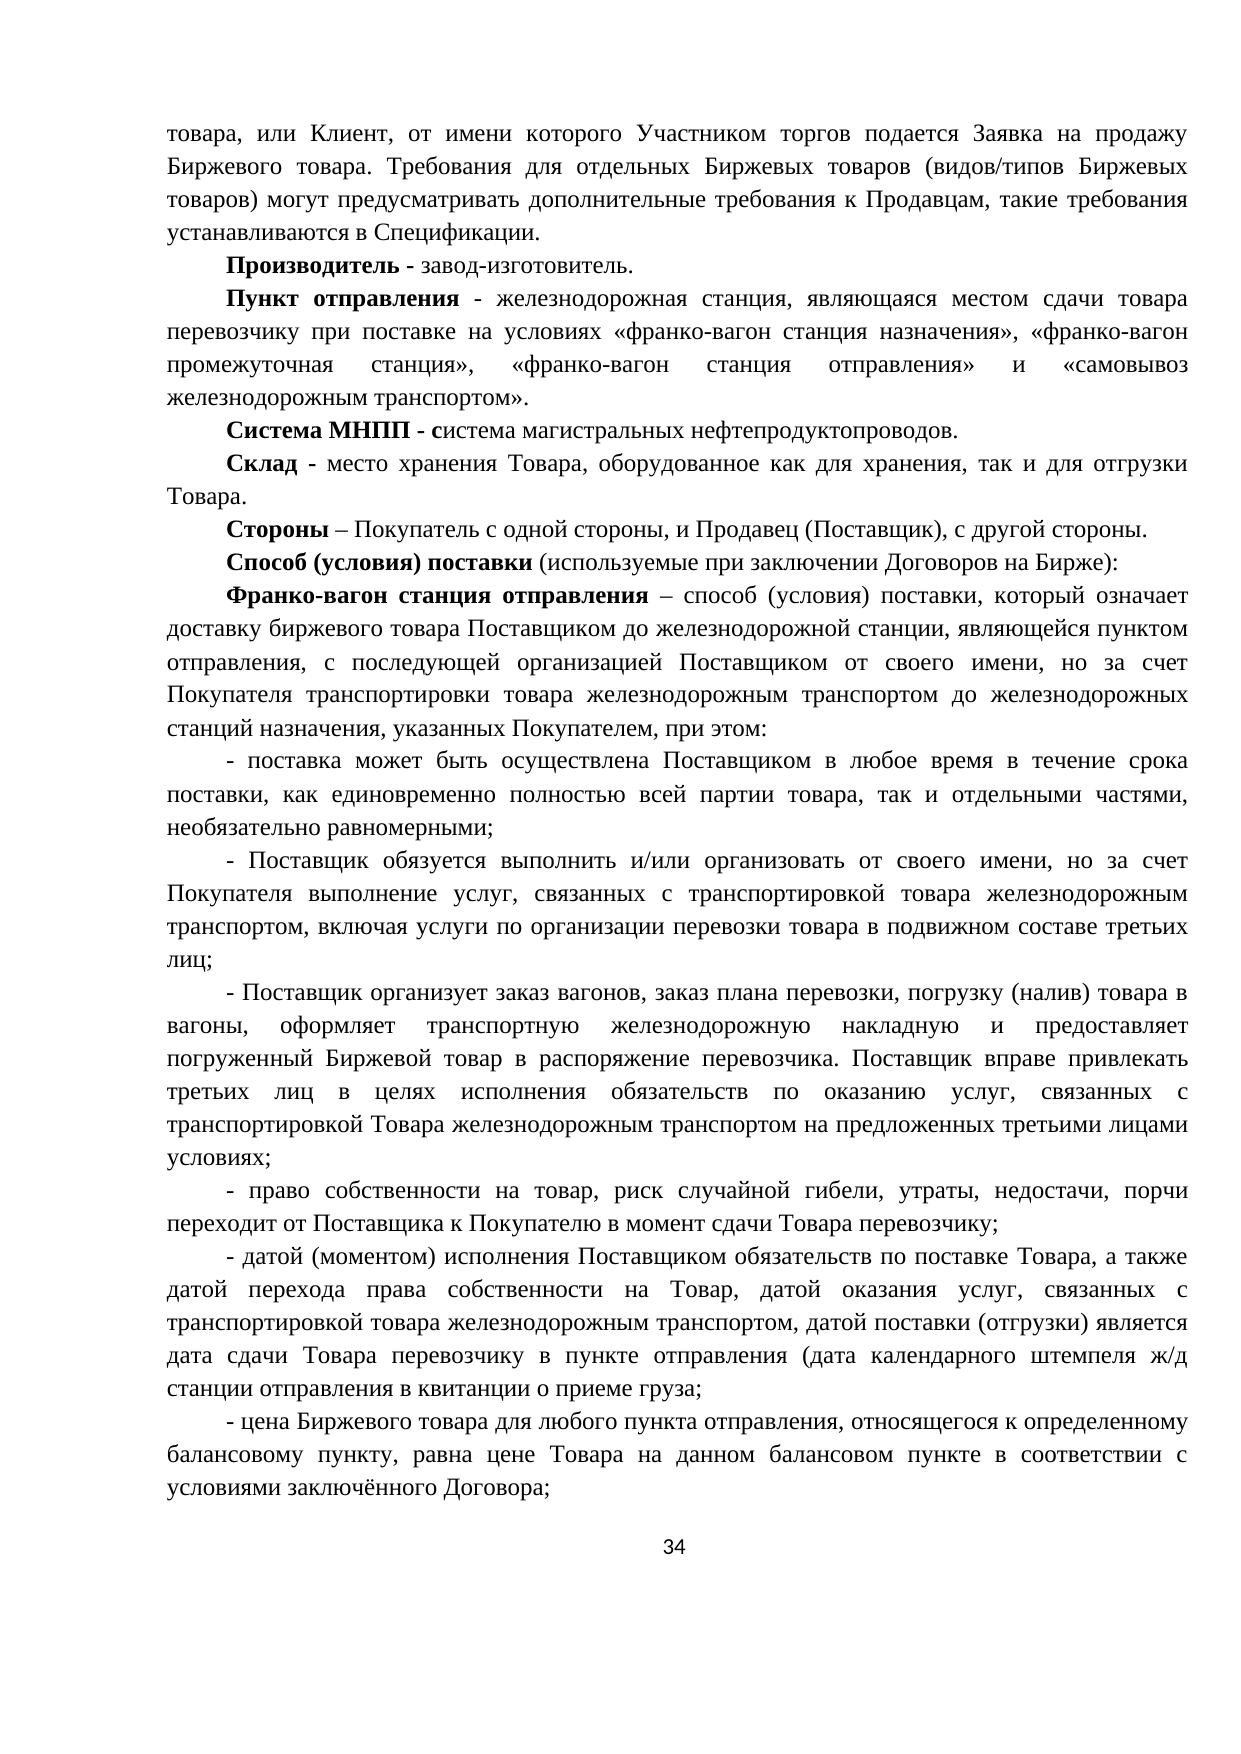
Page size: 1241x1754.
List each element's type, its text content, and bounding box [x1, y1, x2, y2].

text - цена Биржевого товара для любого пункта отправления, относящегося к определенному балансовому пункту, равна цене Товара на данном балансовом пункте в соответствии с условиями заключённого Договора; [167, 1406, 1189, 1501]
text Способ (условия) поставки (используемые при заключении Договоров на Бирже): [167, 547, 1189, 576]
text Франко-вагон станция отправления – способ (условия) поставки, который означает доставку биржевого товара Поставщиком до железнодорожной станции, являющейся пунктом отправления, с последующей организацией Поставщиком от своего имени, но за счет Покупателя транспортировки товара железнодорожным транспортом до железнодорожных станций назначения, указанных Покупателем, при этом: [167, 581, 1189, 741]
text Производитель - завод-изготовитель. [167, 250, 1189, 279]
text - поставка может быть осуществлена Поставщиком в любое время в течение срока поставки, как единовременно полностью всей партии товара, так и отдельными частями, необязательно равномерными; [167, 746, 1189, 840]
text - Поставщик обязуется выполнить и/или организовать от своего имени, но за счет Покупателя выполнение услуг, связанных с транспортировкой товара железнодорожным транспортом, включая услуги по организации перевозки товара в подвижном составе третьих лиц; [167, 845, 1189, 972]
text Пункт отправления - железнодорожная станция, являющаяся местом сдачи товара перевозчику при поставке на условиях «франко-вагон станция назначения», «франко-вагон промежуточная станция», «франко-вагон станция отправления» и «самовывоз железнодорожным транспортом». [167, 283, 1189, 411]
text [167, 118, 1189, 246]
text Система МНПП - система магистральных нефтепродуктопроводов. [167, 415, 1189, 444]
text - право собственности на товар, риск случайной гибели, утраты, недостачи, порчи переходит от Поставщика к Покупателю в момент сдачи Товара перевозчику; [167, 1175, 1189, 1237]
text - Поставщик организует заказ вагонов, заказ плана перевозки, погрузку (налив) товара в вагоны, оформляет транспортную железнодорожную накладную и предоставляет погруженный Биржевой товар в распоряжение перевозчика. Поставщик вправе привлекать третьих лиц в целях исполнения обязательств по оказанию услуг, связанных с транспортировкой Товара железнодорожным транспортом на предложенных третьими лицами условиях; [167, 977, 1189, 1171]
text - датой (моментом) исполнения Поставщиком обязательств по поставке Товара, а также датой перехода права собственности на Товар, датой оказания услуг, связанных с транспортировкой товара железнодорожным транспортом, датой поставки (отгрузки) является дата сдачи Товара перевозчику в пункте отправления (дата календарного штемпеля ж/д станции отправления в квитанции о приеме груза; [167, 1241, 1189, 1402]
text Склад - место хранения Товара, оборудованное как для хранения, так и для отгрузки Товара. [167, 448, 1189, 510]
text Стороны – Покупатель с одной стороны, и Продавец (Поставщик), с другой стороны. [167, 514, 1189, 543]
